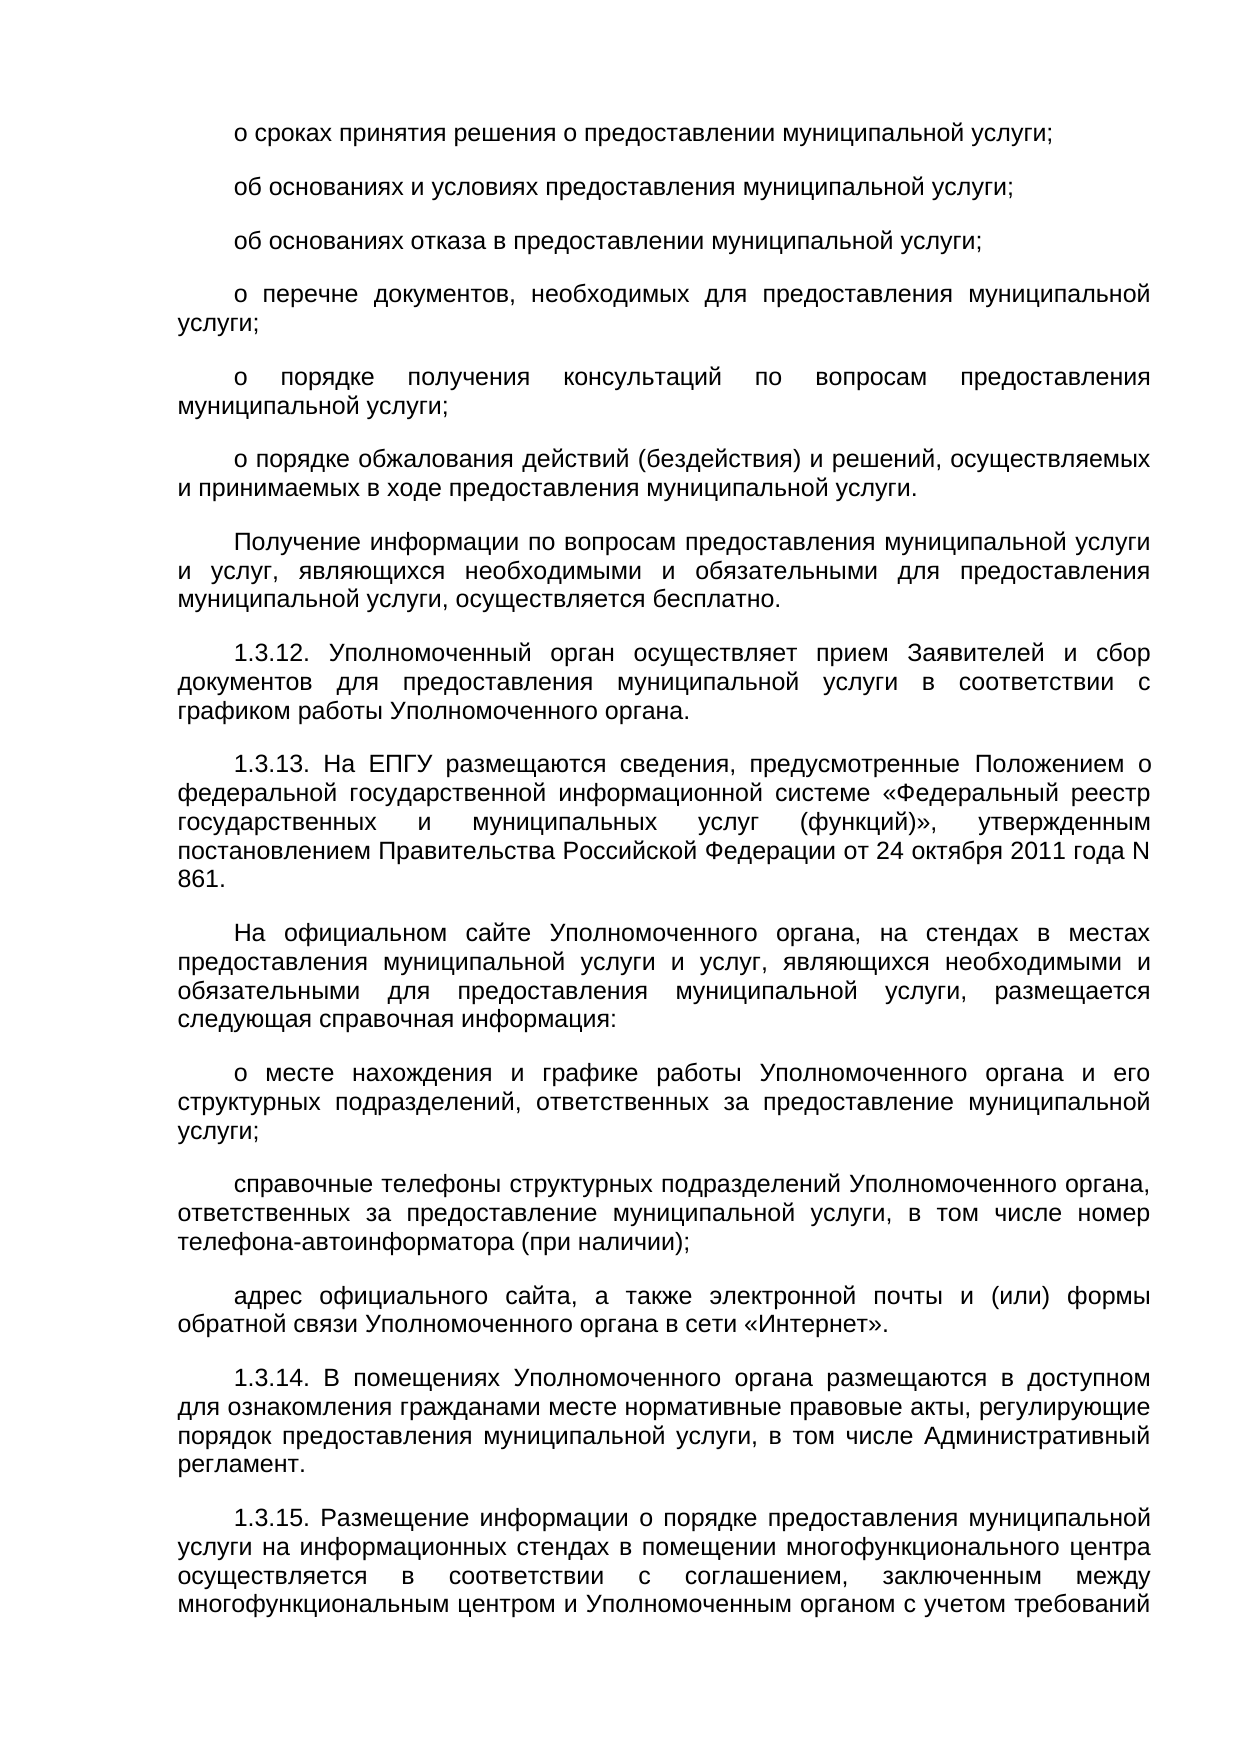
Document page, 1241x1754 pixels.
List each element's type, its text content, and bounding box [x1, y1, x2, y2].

text На официальном сайте Уполномоченного органа, на стендах в местах предоставления муниципальной услуги и услуг, являющихся необходимыми и обязательными для предоставления муниципальной услуги, размещается следующая справочная информация: [177, 918, 1152, 1033]
text адрес официального сайта, а также электронной почты и (или) формы обратной связи Уполномоченного органа в сети «Интернет». [177, 1281, 1152, 1338]
text о сроках принятия решения о предоставлении муниципальной услуги; [177, 118, 1152, 147]
text справочные телефоны структурных подразделений Уполномоченного органа, ответственных за предоставление муниципальной услуги, в том числе номер телефона-автоинформатора (при наличии); [177, 1169, 1152, 1256]
text об основаниях отказа в предоставлении муниципальной услуги; [177, 226, 1152, 254]
text о порядке получения консультаций по вопросам предоставления муниципальной услуги; [177, 362, 1152, 419]
text о перечне документов, необходимых для предоставления муниципальной услуги; [177, 279, 1152, 337]
text о месте нахождения и графике работы Уполномоченного органа и его структурных подразделений, ответственных за предоставление муниципальной услуги; [177, 1058, 1152, 1144]
text 1.3.12. Уполномоченный орган осуществляет прием Заявителей и сбор документов для предоставления муниципальной услуги в соответствии с графиком работы Уполномоченного органа. [177, 638, 1152, 724]
text 1.3.13. На ЕПГУ размещаются сведения, предусмотренные Положением о федеральной государственной информационной системе «Федеральный реестр государственных и муниципальных услуг (функций)», утвержденным постановлением Правительства Российской Федерации от 24 октября 2011 года N 861. [177, 749, 1152, 893]
text Получение информации по вопросам предоставления муниципальной услуги и услуг, являющихся необходимыми и обязательными для предоставления муниципальной услуги, осуществляется бесплатно. [177, 527, 1152, 613]
text об основаниях и условиях предоставления муниципальной услуги; [177, 172, 1152, 201]
text о порядке обжалования действий (бездействия) и решений, осуществляемых и принимаемых в ходе предоставления муниципальной услуги. [177, 444, 1152, 502]
text 1.3.14. В помещениях Уполномоченного органа размещаются в доступном для ознакомления гражданами месте нормативные правовые акты, регулирующие порядок предоставления муниципальной услуги, в том числе Административный регламент. [177, 1363, 1152, 1478]
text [177, 1503, 1152, 1618]
